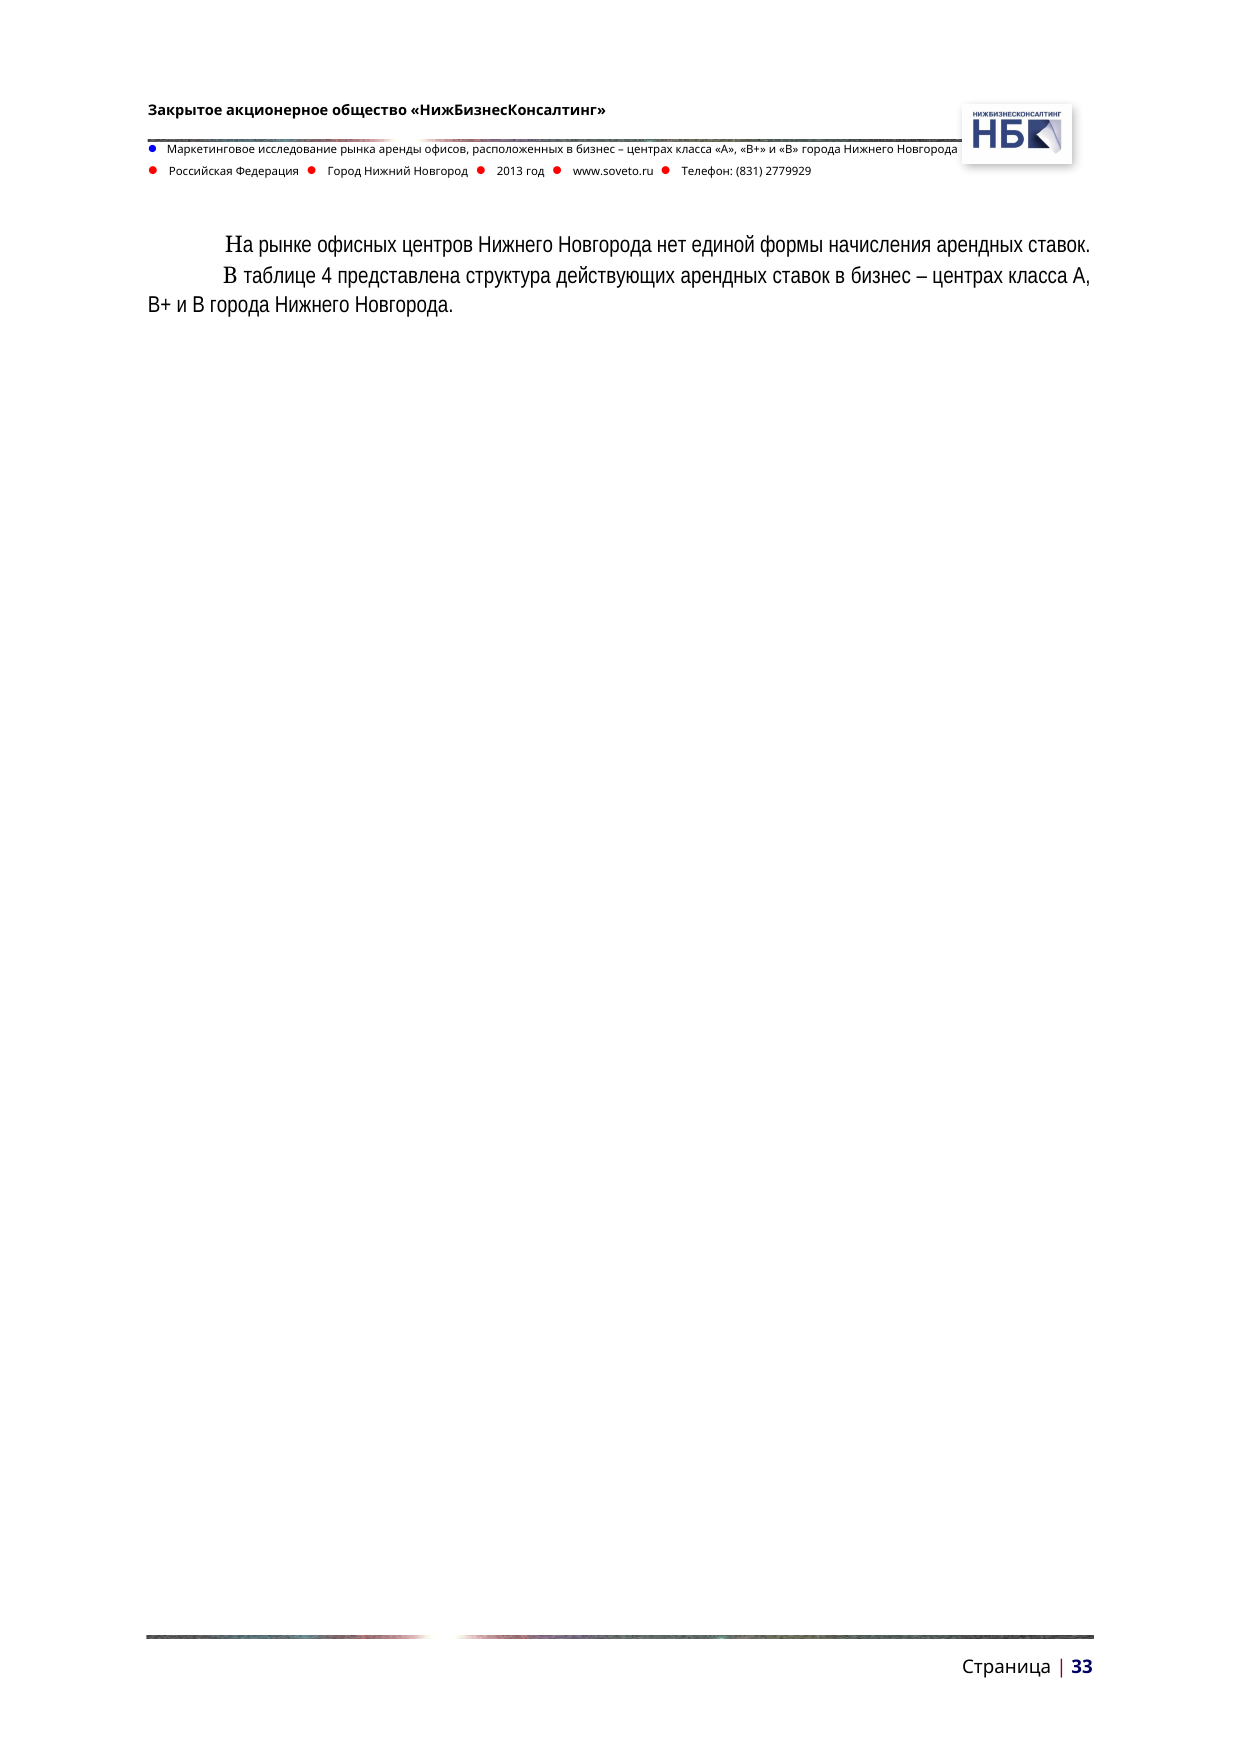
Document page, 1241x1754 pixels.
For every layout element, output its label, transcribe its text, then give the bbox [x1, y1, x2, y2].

picture [147, 104, 1072, 164]
text В таблице 4 представлена структура действующих арендных ставок в бизнес – центрах класса А, В+ и В города Нижнего Новгорода. [148, 259, 1092, 317]
text На рынке офисных центров Нижнего Новгорода нет единой формы начисления арендных ставок. [148, 228, 1092, 259]
picture [146, 1635, 1094, 1639]
